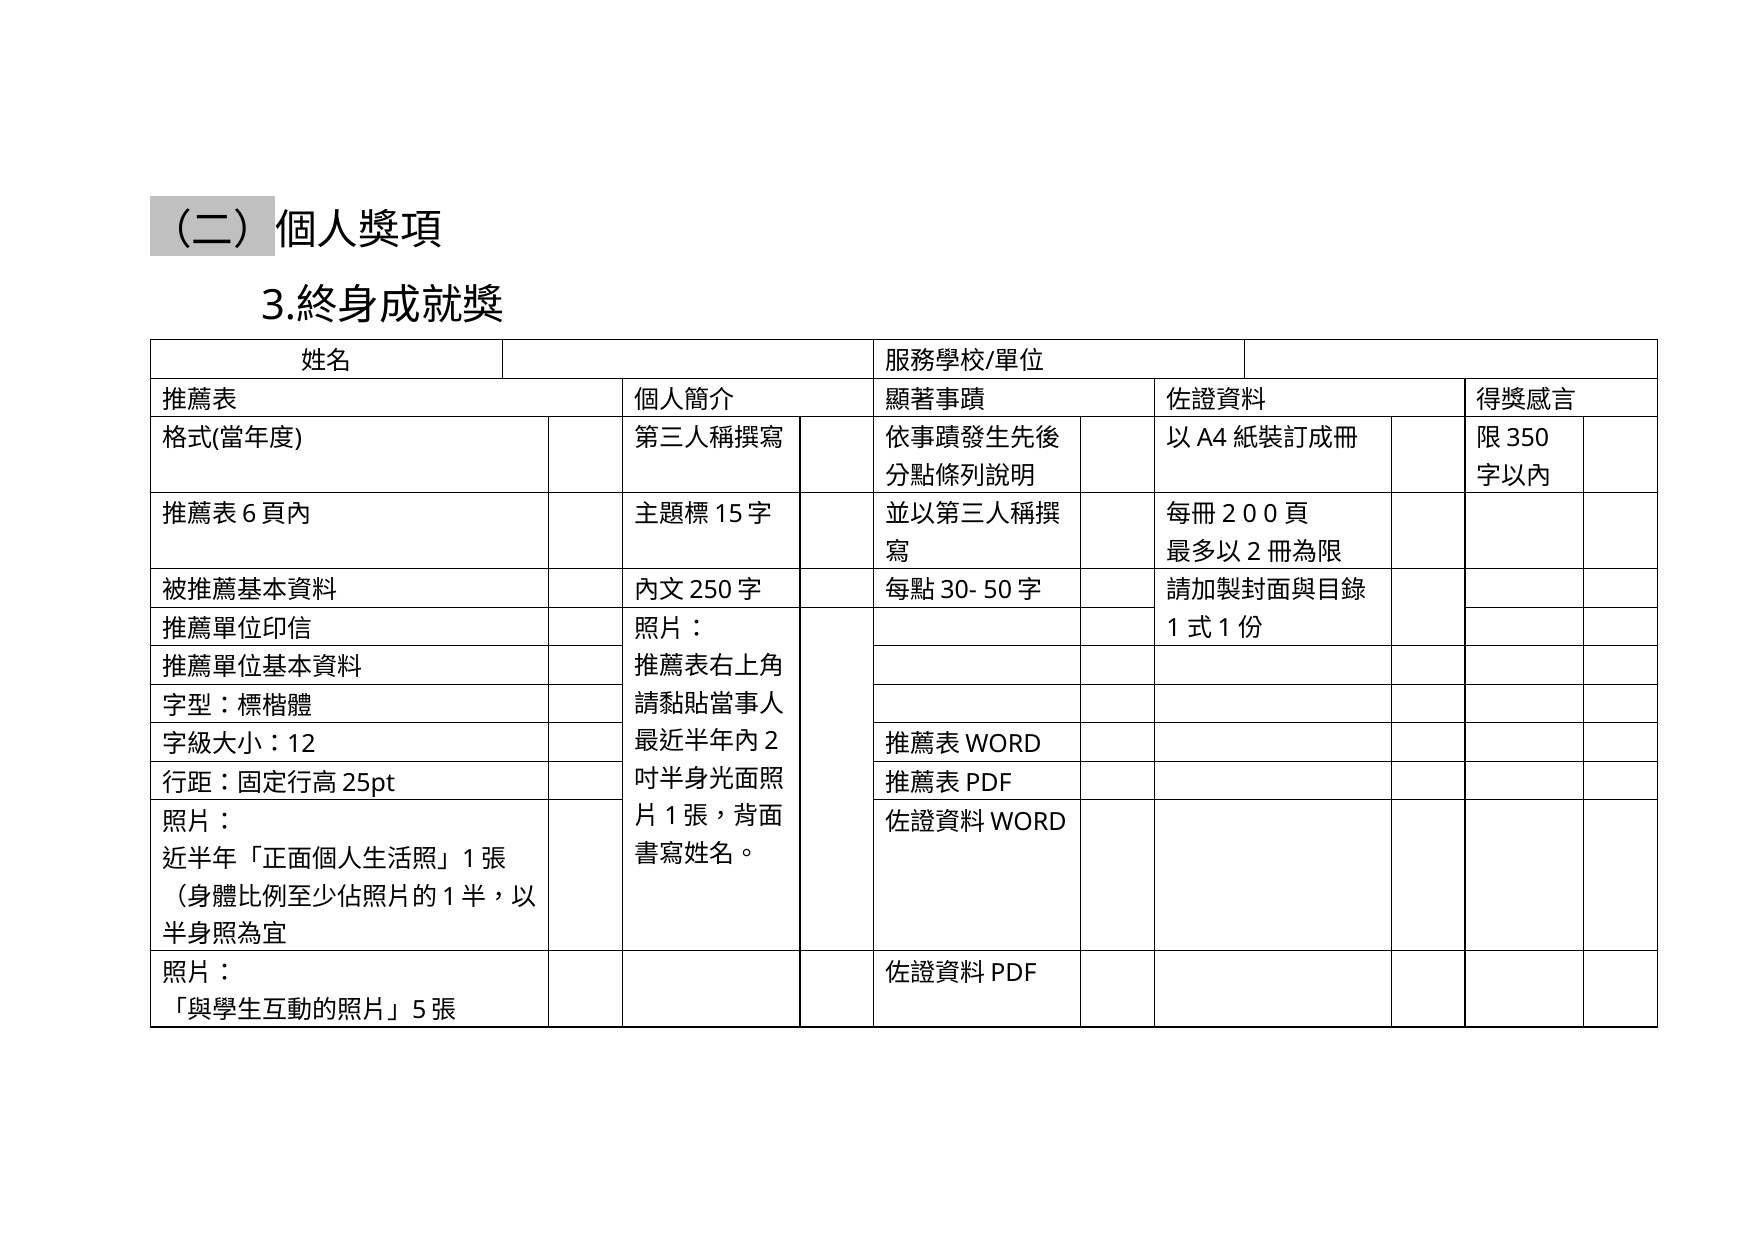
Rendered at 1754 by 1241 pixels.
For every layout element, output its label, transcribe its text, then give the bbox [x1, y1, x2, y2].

table_cell 依事蹟發生先後分點條列說明 [874, 417, 1080, 492]
table_cell [1081, 417, 1154, 492]
table_cell [1155, 685, 1391, 722]
table_cell [1466, 569, 1583, 607]
table_cell [1584, 762, 1657, 799]
table_cell [1466, 646, 1583, 684]
table_cell [1081, 762, 1154, 799]
table_cell 字型：標楷體 [151, 685, 548, 722]
table_cell [1392, 569, 1464, 645]
table_cell [1392, 762, 1464, 799]
table_cell [1584, 685, 1657, 722]
table_cell [549, 723, 622, 761]
table_cell 字級大小：12 [151, 723, 548, 761]
table_cell [1081, 685, 1154, 722]
table_cell [549, 800, 622, 950]
table_cell [1392, 951, 1464, 1026]
table_cell [1392, 685, 1464, 722]
table_cell [1155, 762, 1391, 799]
table_cell [549, 493, 622, 568]
table_cell [1584, 608, 1657, 645]
table_cell [1466, 608, 1583, 645]
table_cell [1155, 723, 1391, 761]
table_cell [549, 762, 622, 799]
table_cell [1584, 951, 1657, 1026]
table_cell [1081, 569, 1154, 607]
table_cell 推薦表 [151, 379, 622, 416]
table_cell [1466, 723, 1583, 761]
table_cell 佐證資料PDF [874, 951, 1080, 1026]
table_cell 並以第三人稱撰寫 [874, 493, 1080, 568]
table_cell [1584, 646, 1657, 684]
table_cell 請加製封面與目錄 1 式 1 份 [1155, 569, 1391, 645]
table_cell [1466, 493, 1583, 568]
table_cell [1466, 951, 1583, 1026]
table_cell [623, 951, 799, 1026]
table_cell [549, 951, 622, 1026]
table_cell [1155, 800, 1391, 950]
table_cell 個人簡介 [623, 379, 873, 416]
table_cell 佐證資料 [1155, 379, 1464, 416]
table_cell [1584, 493, 1657, 568]
table_cell 限350字以內 [1466, 417, 1583, 492]
table_cell 被推薦基本資料 [151, 569, 548, 607]
table_cell 佐證資料WORD [874, 800, 1080, 950]
table_cell 照片： 「與學生互動的照片」5張 [151, 951, 548, 1026]
table_cell [1392, 646, 1464, 684]
table_header 姓名 [151, 340, 502, 377]
table_cell [549, 417, 622, 492]
table_cell 格式(當年度) [151, 417, 548, 492]
table_cell [1466, 762, 1583, 799]
table_cell [1155, 646, 1391, 684]
table_header [503, 340, 873, 377]
text （二）個人獎項 [150, 189, 1604, 264]
table_cell [874, 608, 1080, 645]
table_cell [1155, 951, 1391, 1026]
table_cell [1584, 800, 1657, 950]
table_cell [1466, 685, 1583, 722]
table_cell 主題標15字 [623, 493, 799, 568]
table_cell [1081, 800, 1154, 950]
table_cell [801, 493, 873, 568]
table_cell 照片： 近半年「正面個人生活照」1張（身體比例至少佔照片的1半，以半身照為宜 [151, 800, 548, 950]
table_cell 照片： 推薦表右上角請黏貼當事人最近半年內2吋半身光面照片1張，背面書寫姓名。 [623, 608, 799, 950]
table_header 服務學校/單位 [874, 340, 1244, 377]
table_cell [801, 569, 873, 607]
table_cell 第三人稱撰寫 [623, 417, 799, 492]
table_cell 行距：固定行高25pt [151, 762, 548, 799]
table_cell [1392, 417, 1464, 492]
table_cell [549, 569, 622, 607]
table_cell 內文250字 [623, 569, 799, 607]
table_cell [1392, 493, 1464, 568]
table_cell 每點30- 50字 [874, 569, 1080, 607]
table_cell 得獎感言 [1466, 379, 1657, 416]
table_cell [874, 685, 1080, 722]
table_header [1245, 340, 1657, 377]
table_cell [1584, 723, 1657, 761]
table_cell [549, 646, 622, 684]
table_cell [1584, 417, 1657, 492]
table_cell 推薦表6頁內 [151, 493, 548, 568]
table_cell [801, 951, 873, 1026]
table_cell [1392, 800, 1464, 950]
table_cell 推薦表WORD [874, 723, 1080, 761]
table_cell 推薦單位印信 [151, 608, 548, 645]
table_cell [1081, 493, 1154, 568]
text 3.終身成就獎 [200, 264, 1604, 339]
table_cell [1466, 800, 1583, 950]
table_cell [1392, 723, 1464, 761]
table_cell 推薦單位基本資料 [151, 646, 548, 684]
table_cell [1081, 723, 1154, 761]
table_cell [1081, 646, 1154, 684]
table_cell [1081, 951, 1154, 1026]
table_cell 推薦表PDF [874, 762, 1080, 799]
table_cell [1081, 608, 1154, 645]
table_cell [801, 608, 873, 950]
table_cell 以 A4 紙裝訂成冊 [1155, 417, 1391, 492]
table_cell [549, 685, 622, 722]
table_cell [874, 646, 1080, 684]
table_cell 每冊 2 0 0 頁 最多以 2 冊為限 [1155, 493, 1391, 568]
table_cell 顯著事蹟 [874, 379, 1154, 416]
table_cell [1584, 569, 1657, 607]
table_cell [549, 608, 622, 645]
table_cell [801, 417, 873, 492]
